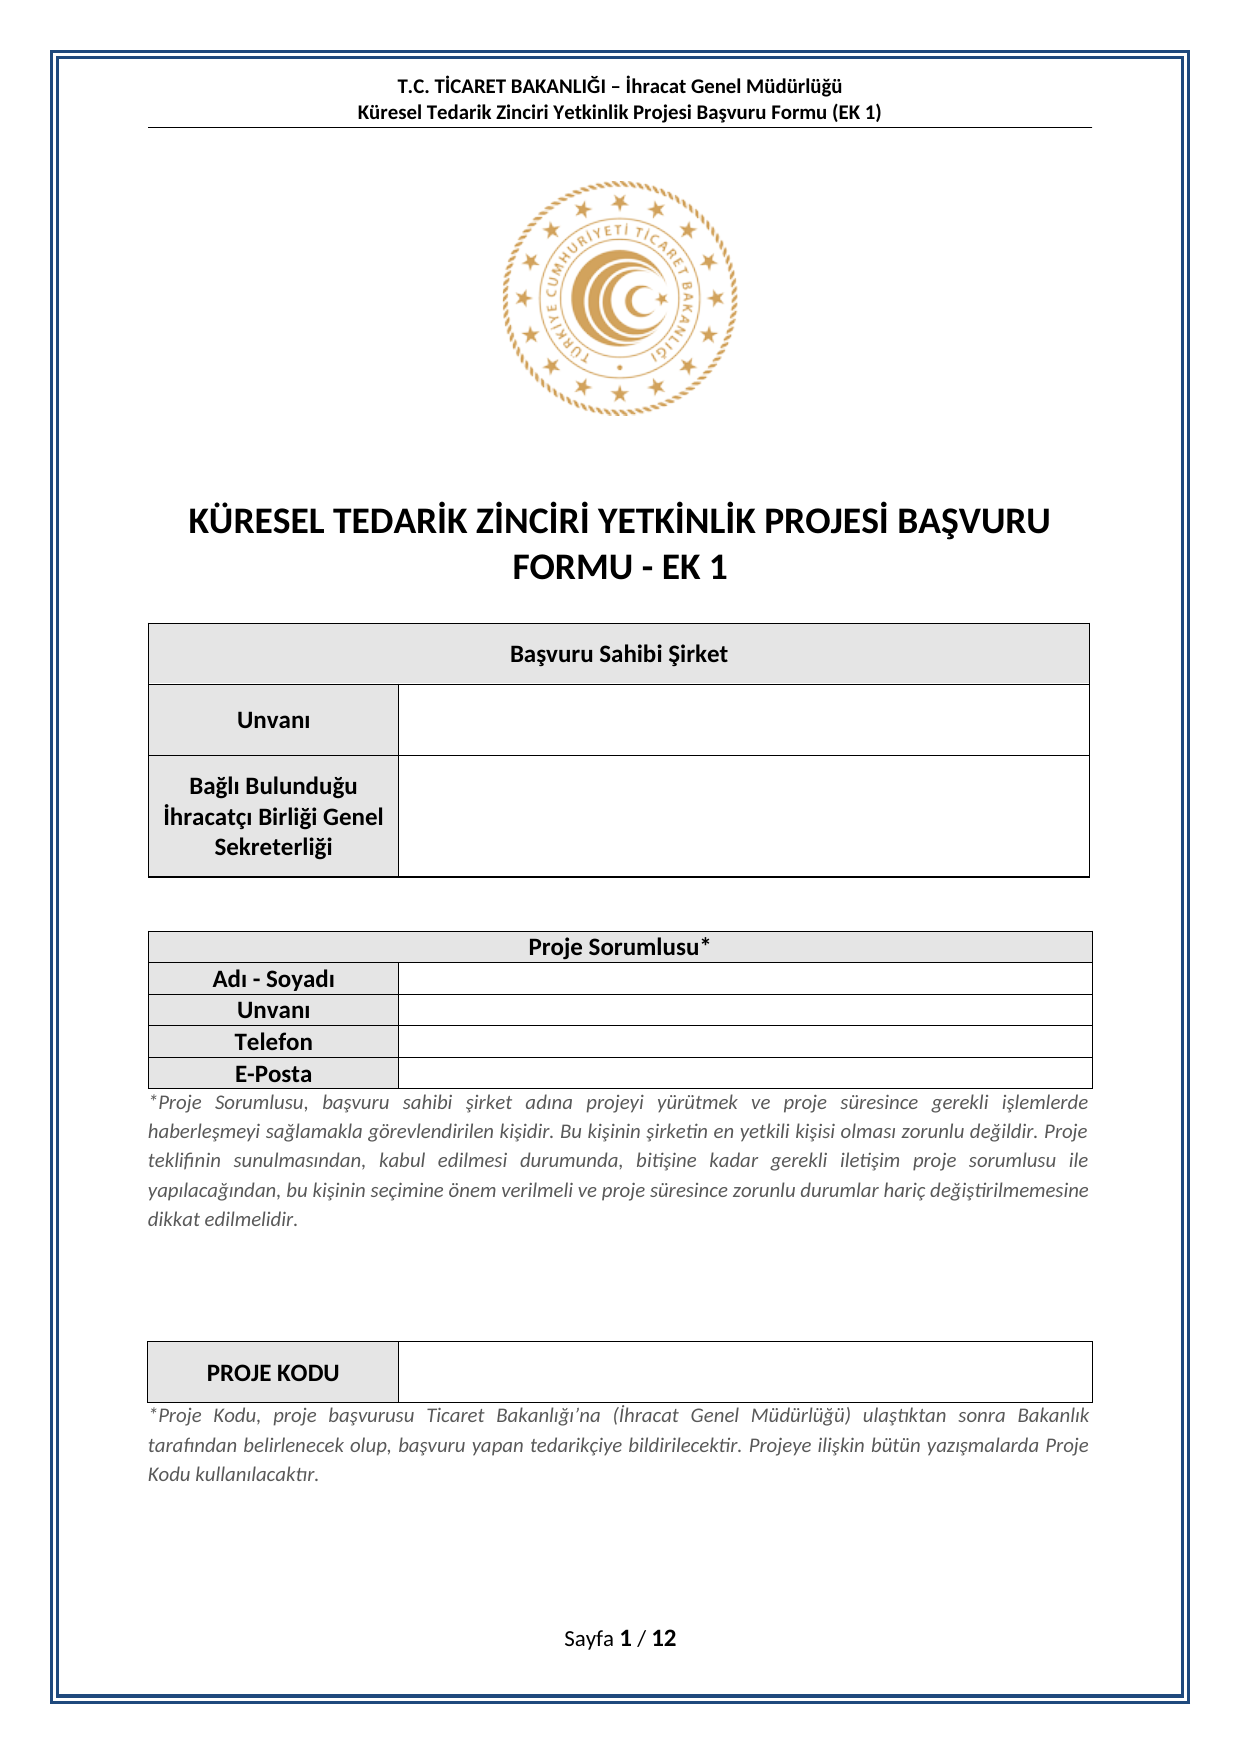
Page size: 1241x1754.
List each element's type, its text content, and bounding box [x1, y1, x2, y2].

table_cell [399, 963, 1092, 994]
table_cell [399, 685, 1089, 755]
table_cell [399, 995, 1092, 1025]
text *Proje Kodu, proje başvurusu Ticaret Bakanlığı’na (İhracat Genel Müdürlüğü) ulaştıktan sonra Bakanlık tarafından belirlenecek olup, başvuru yapan tedarikçiye bildirilecektir. Projeye ilişkin bütün yazışmalarda Proje Kodu kullanılacaktır. [148, 1403, 1092, 1486]
table_header Proje Sorumlusu* [149, 932, 1092, 962]
table_header Başvuru Sahibi Şirket [149, 624, 1089, 683]
text *Proje Sorumlusu, başvuru sahibi şirket adına projeyi yürütmek ve proje süresince gerekli işlemlerde haberleşmeyi sağlamakla görevlendirilen kişidir. Bu kişinin şirketin en yetkili kişisi olması zorunlu değildir. Proje teklifinin sunulmasından, kabul edilmesi durumunda, bitişine kadar gerekli iletişim proje sorumlusu ile yapılacağından, bu kişinin seçimine önem verilmeli ve proje süresince zorunlu durumlar hariç değiştirilmemesine dikkat edilmelidir. [148, 1089, 1092, 1231]
table_cell Unvanı [149, 685, 398, 755]
table_cell Unvanı [149, 995, 398, 1025]
table_cell [399, 1058, 1092, 1088]
picture [502, 181, 738, 416]
text KÜRESEL TEDARİK ZİNCİRİ YETKİNLİK PROJESİ BAŞVURU FORMU - EK 1 [148, 497, 1092, 589]
table_cell Bağlı Bulunduğu İhracatçı Birliği Genel Sekreterliği [149, 756, 398, 876]
table_cell E-Posta [149, 1058, 398, 1088]
table_cell [399, 1026, 1092, 1057]
table_header [399, 1342, 1092, 1402]
table_header PROJE KODU [148, 1342, 398, 1402]
table_cell Telefon [149, 1026, 398, 1057]
table_cell Adı - Soyadı [149, 963, 398, 994]
table_cell [399, 756, 1089, 876]
